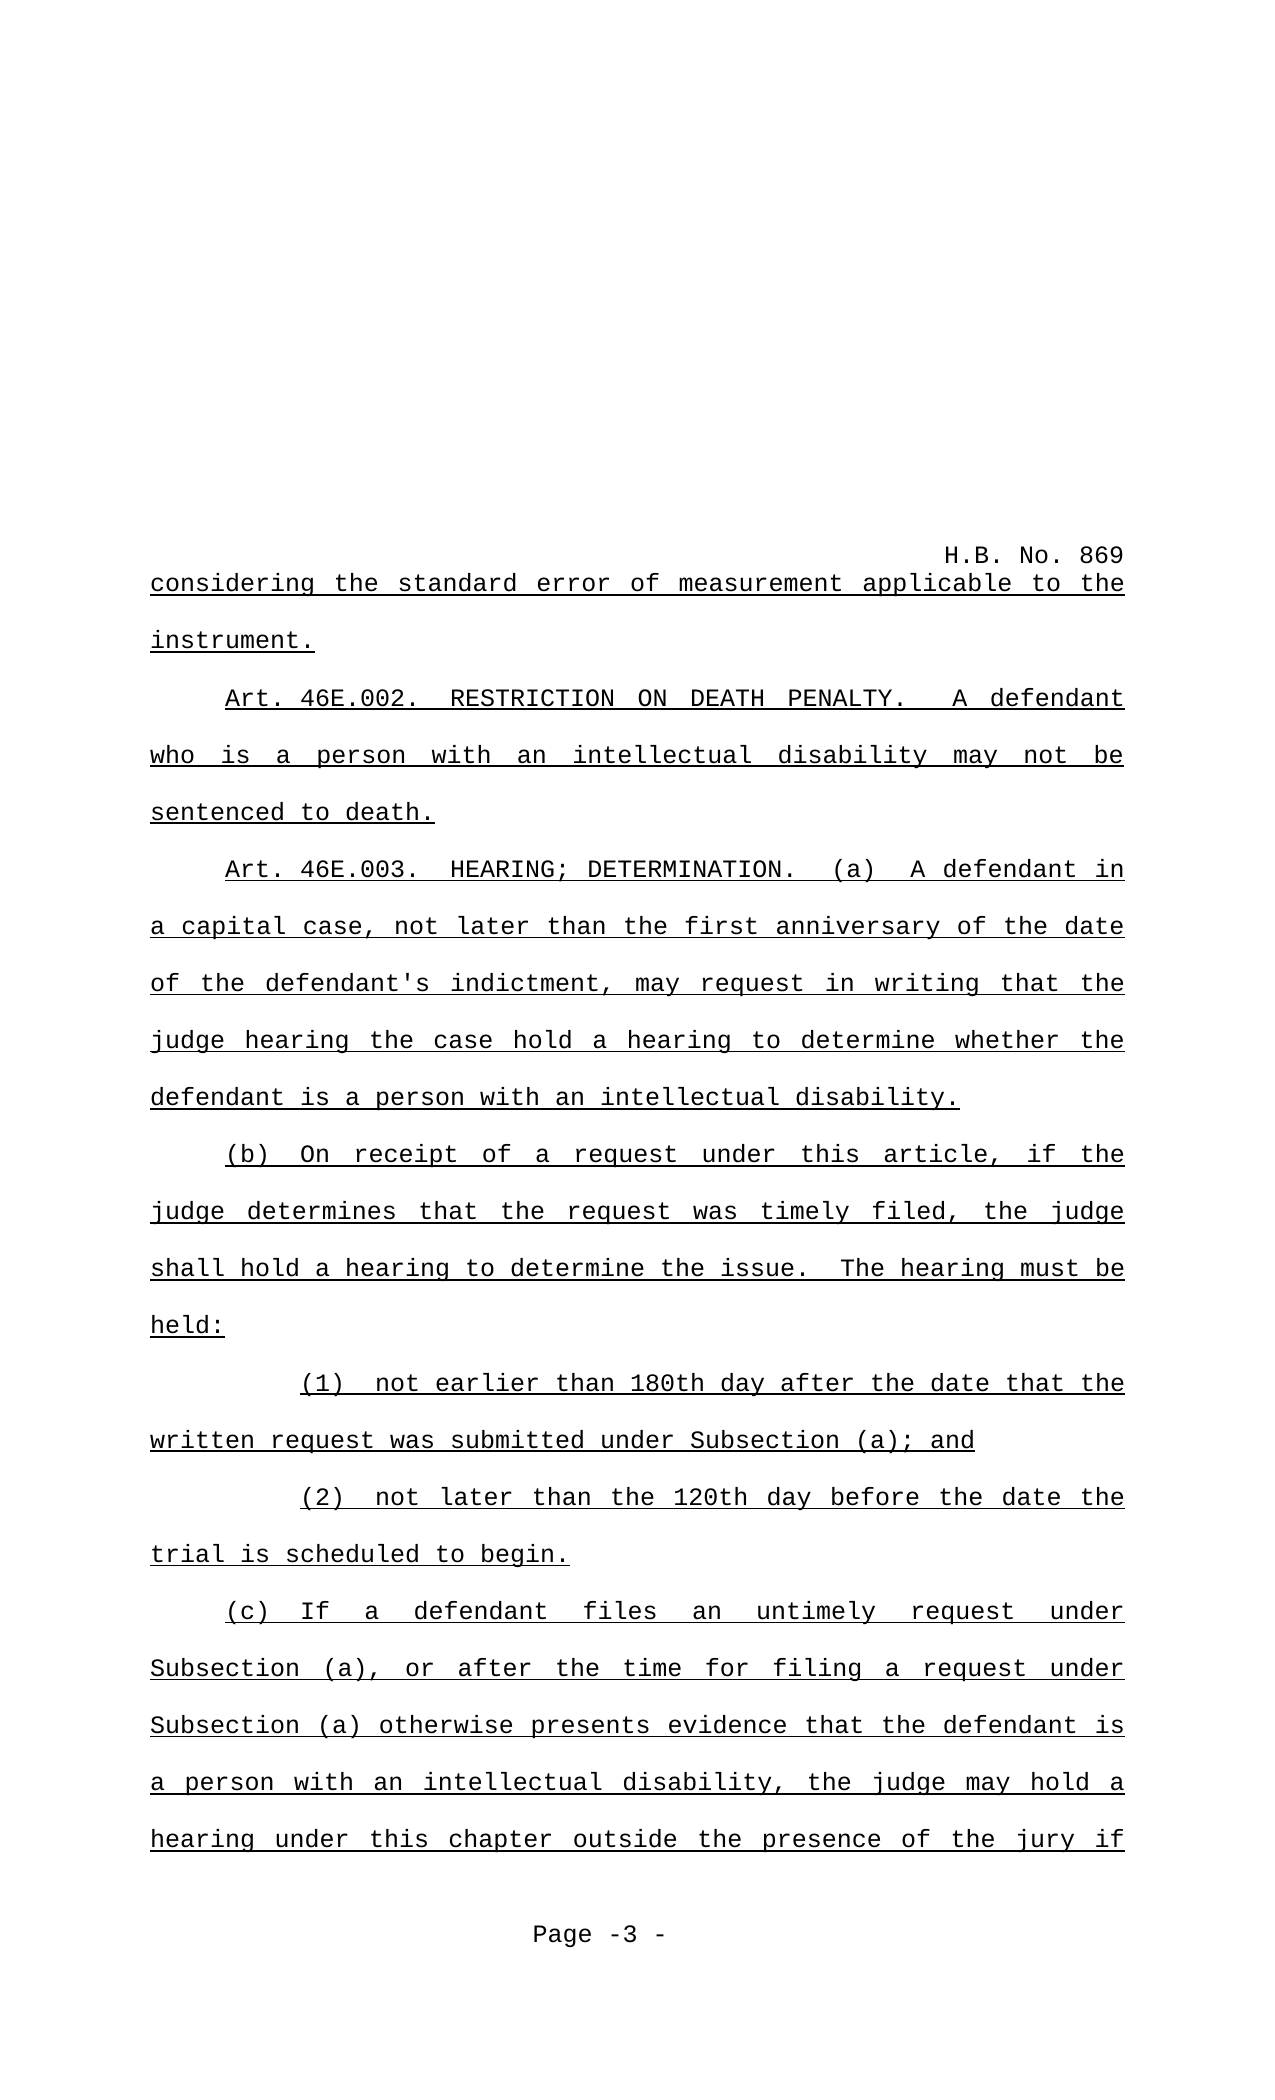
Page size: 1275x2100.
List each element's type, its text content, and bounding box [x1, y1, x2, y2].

text (2) not later than the 120th day before the date the trial is scheduled to begin. [150, 1484, 1125, 1570]
text Art. 46E.003. HEARING; DETERMINATION. (a) A defendant in a capital case, not later than the first anniversary of the date of the defendant's indictment, may request in writing that the judge hearing the case hold a hearing to determine whether the defendant is a person with an intellectual disability. [150, 995, 1125, 1051]
text Art. 46E.003. HEARING; DETERMINATION. (a) A defendant in a capital case, not later than the first anniversary of the date of the defendant's indictment, may request in writing that the judge hearing the case hold a hearing to determine whether the defendant is a person with an intellectual disability. [150, 938, 1125, 994]
text Art. 46E.003. HEARING; DETERMINATION. (a) A defendant in a capital case, not later than the first anniversary of the date of the defendant's indictment, may request in writing that the judge hearing the case hold a hearing to determine whether the defendant is a person with an intellectual disability. [150, 1052, 1125, 1113]
text (1) not earlier than 180th day after the date that the written request was submitted under Subsection (a); and [150, 1370, 1125, 1456]
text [150, 1795, 1125, 1850]
text (b) On receipt of a request under this article, if the judge determines that the request was timely filed, the judge shall hold a hearing to determine the issue. The hearing must be held: [150, 1142, 1125, 1222]
text (b) On receipt of a request under this article, if the judge determines that the request was timely filed, the judge shall hold a hearing to determine the issue. The hearing must be held: [150, 1224, 1125, 1279]
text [150, 571, 1125, 594]
text (b) On receipt of a request under this article, if the judge determines that the request was timely filed, the judge shall hold a hearing to determine the issue. The hearing must be held: [150, 1281, 1125, 1341]
text Art. 46E.002. RESTRICTION ON DEATH PENALTY. A defendant who is a person with an intellectual disability may not be sentenced to death. [150, 685, 1125, 828]
text Art. 46E.003. HEARING; DETERMINATION. (a) A defendant in a capital case, not later than the first anniversary of the date of the defendant's indictment, may request in writing that the judge hearing the case hold a hearing to determine whether the defendant is a person with an intellectual disability. [150, 856, 1125, 937]
